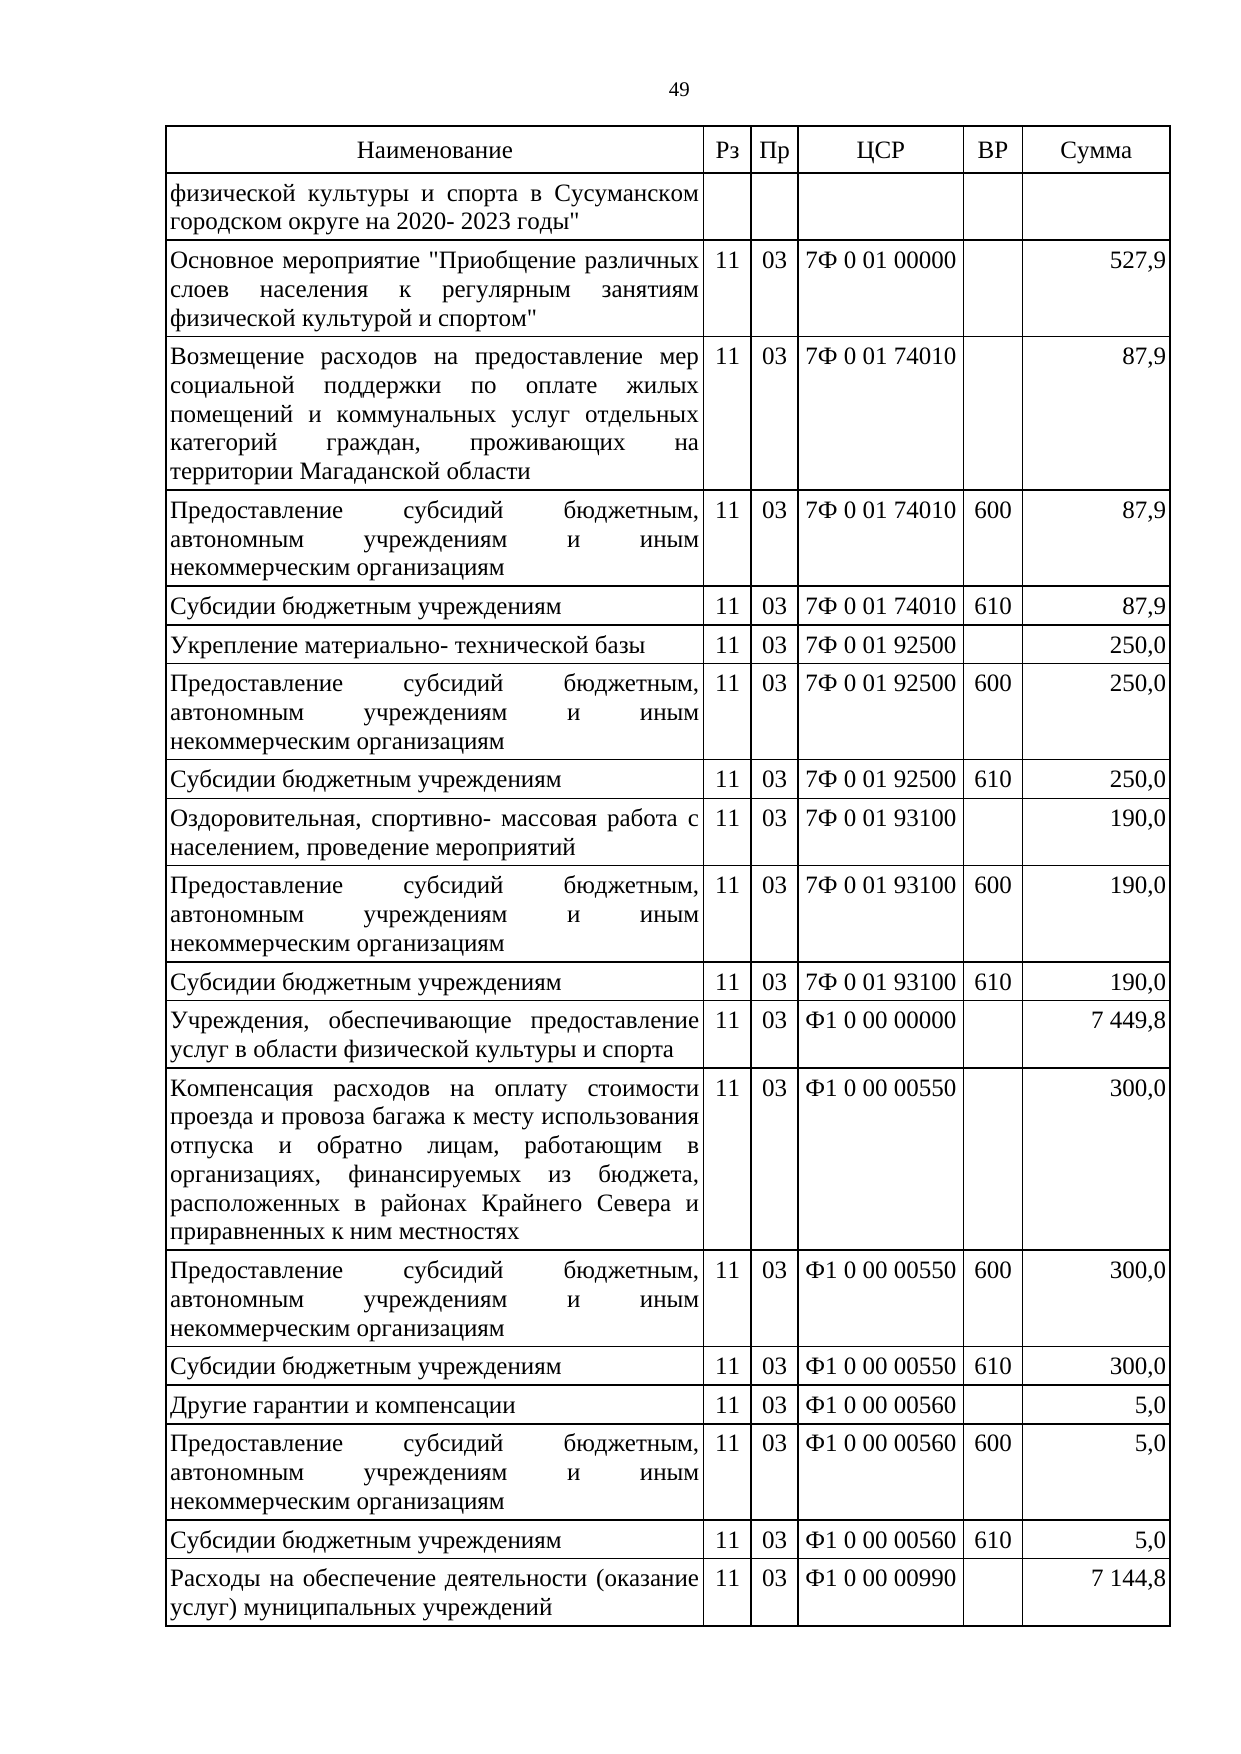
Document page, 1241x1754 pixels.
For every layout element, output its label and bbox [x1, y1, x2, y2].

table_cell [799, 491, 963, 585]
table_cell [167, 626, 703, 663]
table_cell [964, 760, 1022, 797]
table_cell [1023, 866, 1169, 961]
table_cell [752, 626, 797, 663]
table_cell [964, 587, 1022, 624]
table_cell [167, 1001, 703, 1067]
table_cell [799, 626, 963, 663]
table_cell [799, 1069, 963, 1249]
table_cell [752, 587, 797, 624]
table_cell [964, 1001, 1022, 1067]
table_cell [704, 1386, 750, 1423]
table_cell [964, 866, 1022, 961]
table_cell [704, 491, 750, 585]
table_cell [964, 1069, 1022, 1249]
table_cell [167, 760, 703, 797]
table_header [167, 127, 703, 172]
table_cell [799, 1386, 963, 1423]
table_header [752, 127, 797, 172]
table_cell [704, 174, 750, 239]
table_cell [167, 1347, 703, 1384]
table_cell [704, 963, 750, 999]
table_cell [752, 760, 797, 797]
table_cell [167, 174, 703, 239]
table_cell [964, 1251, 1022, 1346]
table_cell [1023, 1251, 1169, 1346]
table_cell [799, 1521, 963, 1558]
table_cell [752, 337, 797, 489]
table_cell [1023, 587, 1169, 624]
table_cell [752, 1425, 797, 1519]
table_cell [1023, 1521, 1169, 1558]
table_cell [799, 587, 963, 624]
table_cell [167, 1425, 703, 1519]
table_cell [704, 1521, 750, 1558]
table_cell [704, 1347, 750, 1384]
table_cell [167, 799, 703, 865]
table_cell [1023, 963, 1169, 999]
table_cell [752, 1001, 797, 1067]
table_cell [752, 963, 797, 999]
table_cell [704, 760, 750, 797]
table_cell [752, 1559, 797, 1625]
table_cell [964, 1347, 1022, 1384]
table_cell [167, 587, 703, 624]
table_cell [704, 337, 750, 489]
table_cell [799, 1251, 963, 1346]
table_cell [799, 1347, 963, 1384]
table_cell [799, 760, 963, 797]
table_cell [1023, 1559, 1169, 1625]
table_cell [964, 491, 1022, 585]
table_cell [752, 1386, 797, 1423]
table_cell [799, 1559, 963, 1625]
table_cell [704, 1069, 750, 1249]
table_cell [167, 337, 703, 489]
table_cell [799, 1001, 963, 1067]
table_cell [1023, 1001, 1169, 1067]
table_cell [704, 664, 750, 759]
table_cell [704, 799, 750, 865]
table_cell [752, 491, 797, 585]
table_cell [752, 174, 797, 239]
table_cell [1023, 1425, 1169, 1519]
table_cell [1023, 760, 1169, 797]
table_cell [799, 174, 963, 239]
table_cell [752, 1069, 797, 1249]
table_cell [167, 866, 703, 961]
table_header [799, 127, 963, 172]
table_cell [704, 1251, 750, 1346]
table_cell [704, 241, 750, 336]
table_header [964, 127, 1022, 172]
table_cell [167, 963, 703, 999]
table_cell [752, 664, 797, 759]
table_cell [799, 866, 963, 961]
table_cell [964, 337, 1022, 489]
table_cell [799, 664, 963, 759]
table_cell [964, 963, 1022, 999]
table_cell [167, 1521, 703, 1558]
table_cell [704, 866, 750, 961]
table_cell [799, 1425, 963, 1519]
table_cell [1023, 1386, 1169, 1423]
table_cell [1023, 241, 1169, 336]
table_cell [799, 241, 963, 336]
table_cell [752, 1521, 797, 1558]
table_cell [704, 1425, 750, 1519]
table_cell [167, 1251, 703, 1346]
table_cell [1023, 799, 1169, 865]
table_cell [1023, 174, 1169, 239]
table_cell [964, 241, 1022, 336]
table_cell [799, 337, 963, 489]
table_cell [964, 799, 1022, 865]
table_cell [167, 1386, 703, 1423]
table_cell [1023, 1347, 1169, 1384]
table_header [1023, 127, 1169, 172]
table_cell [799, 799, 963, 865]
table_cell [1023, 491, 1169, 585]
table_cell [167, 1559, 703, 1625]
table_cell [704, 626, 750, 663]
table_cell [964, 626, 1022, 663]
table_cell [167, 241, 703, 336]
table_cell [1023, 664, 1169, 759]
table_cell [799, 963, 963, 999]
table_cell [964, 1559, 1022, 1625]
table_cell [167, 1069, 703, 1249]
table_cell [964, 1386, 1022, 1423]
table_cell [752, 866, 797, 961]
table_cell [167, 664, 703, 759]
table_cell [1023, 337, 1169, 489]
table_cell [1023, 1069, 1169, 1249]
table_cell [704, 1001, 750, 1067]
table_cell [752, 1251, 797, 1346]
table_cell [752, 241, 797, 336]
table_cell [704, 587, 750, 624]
table_header [704, 127, 750, 172]
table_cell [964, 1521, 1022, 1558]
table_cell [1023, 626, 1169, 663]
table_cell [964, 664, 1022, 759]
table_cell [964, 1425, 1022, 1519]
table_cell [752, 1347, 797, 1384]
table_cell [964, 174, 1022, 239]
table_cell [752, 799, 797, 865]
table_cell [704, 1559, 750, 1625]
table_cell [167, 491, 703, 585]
